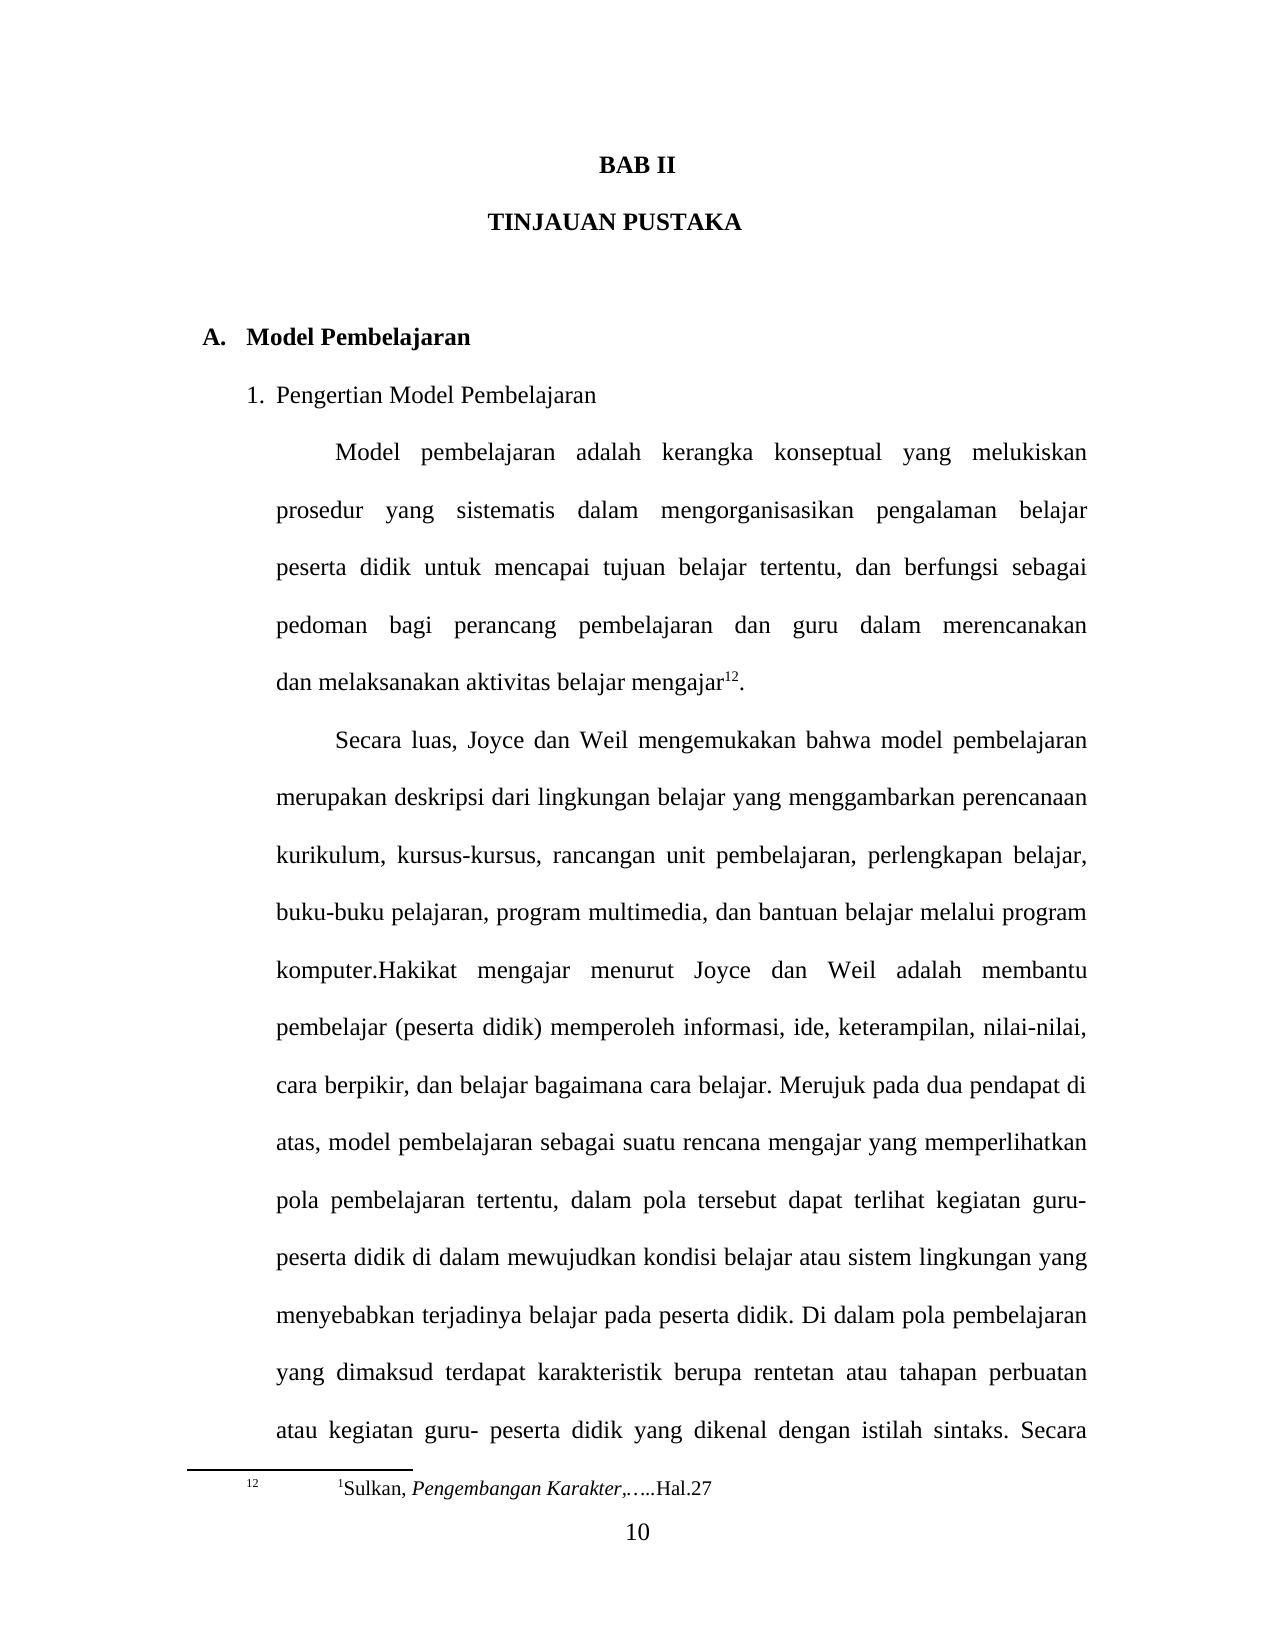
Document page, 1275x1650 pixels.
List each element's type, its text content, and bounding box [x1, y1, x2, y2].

text TINJAUAN PUSTAKA [412, 207, 1088, 236]
list Pengertian Model Pembelajaran [246, 380, 1088, 409]
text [276, 725, 1088, 1444]
list Model Pembelajaran [202, 322, 1088, 351]
text BAB II [187, 150, 1088, 179]
text Model pembelajaran adalah kerangka konseptual yang melukiskan prosedur yang sistematis dalam mengorganisasikan pengalaman belajar peserta didik untuk mencapai tujuan belajar tertentu, dan berfungsi sebagai pedoman bagi perancang pembelajaran dan guru dalam merencanakan dan melaksanakan aktivitas belajar mengajar. [276, 437, 1088, 696]
